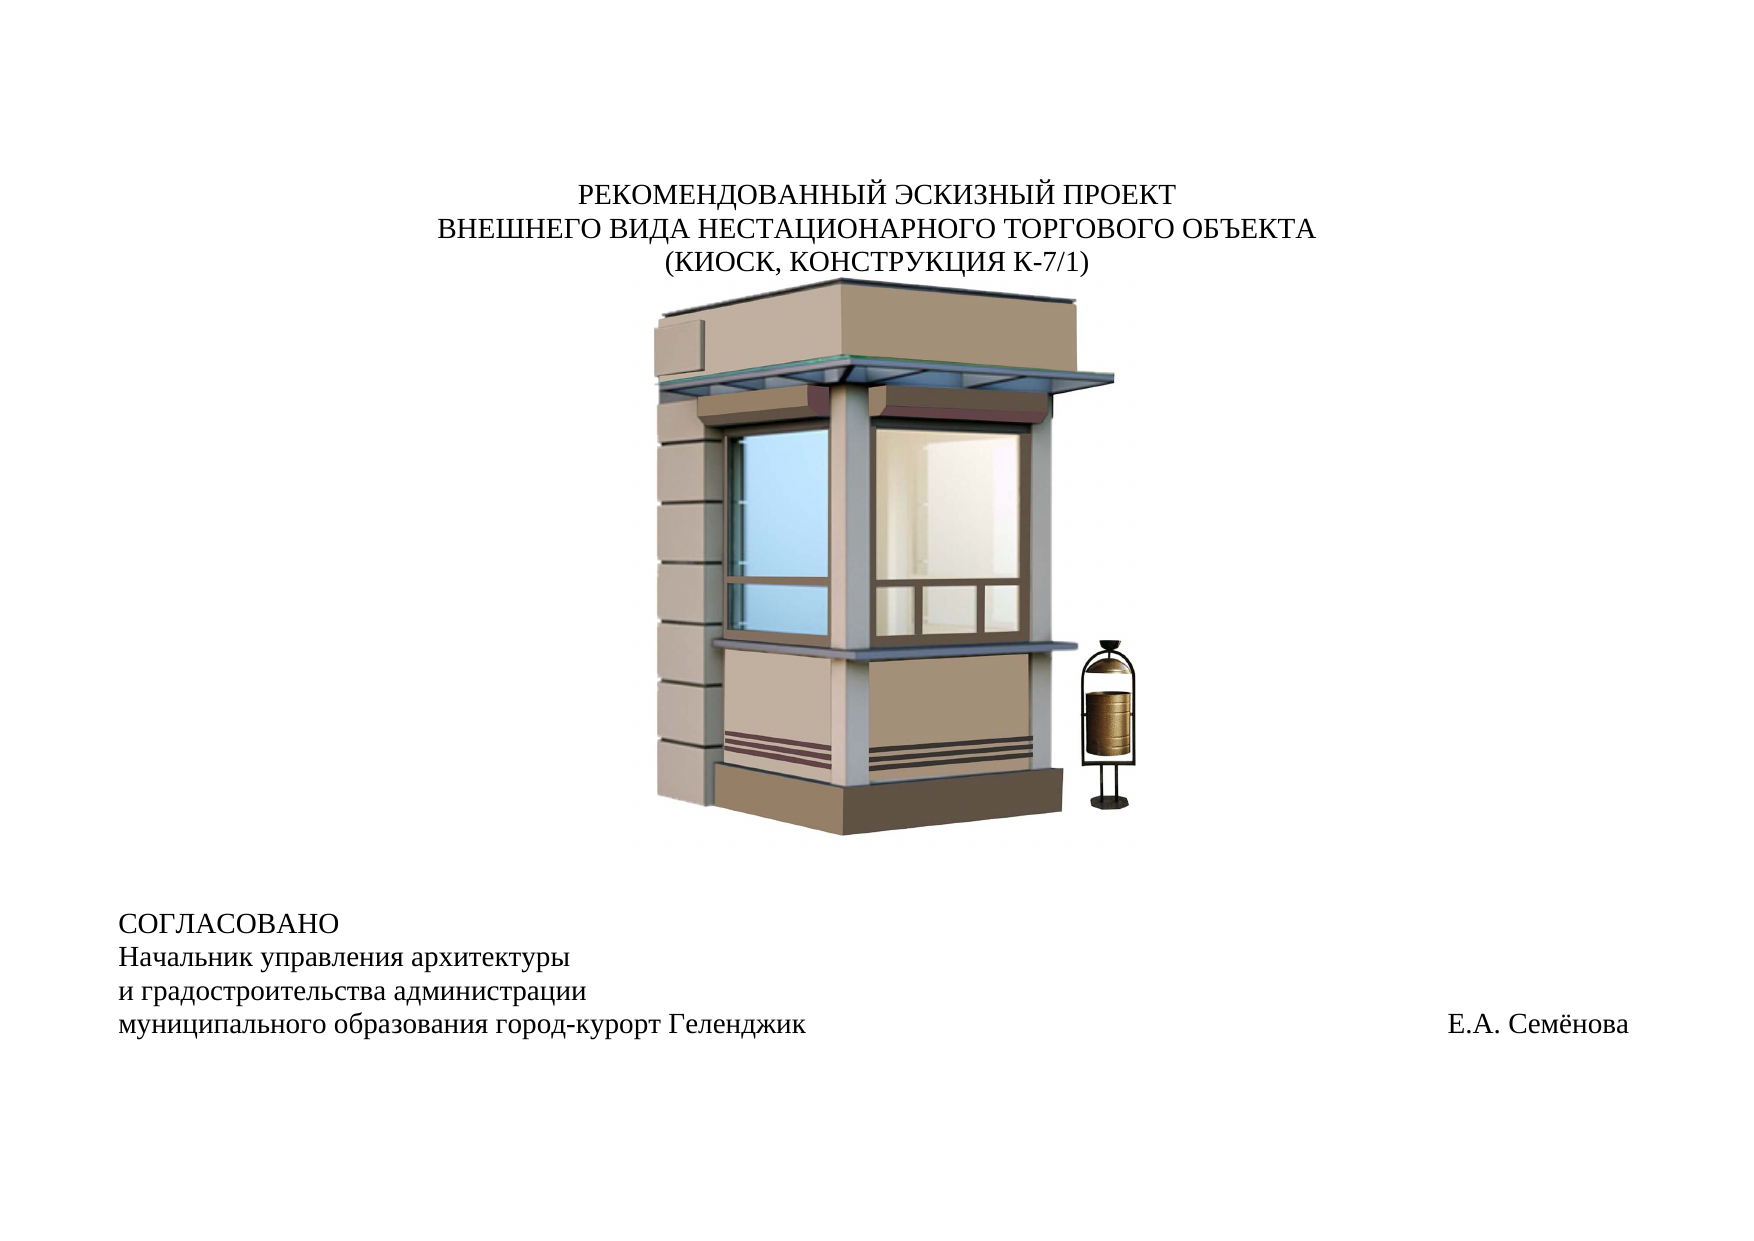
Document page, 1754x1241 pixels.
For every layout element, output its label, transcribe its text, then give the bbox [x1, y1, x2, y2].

text ВНЕШНЕГО ВИДА НЕСТАЦИОНАРНОГО ТОРГОВОГО ОБЪЕКТА [118, 211, 1636, 244]
picture [618, 277, 1136, 873]
text РЕКОМЕНДОВАННЫЙ ЭСКИЗНЫЙ ПРОЕКТ [118, 177, 1636, 211]
text и градостроительства администрации [118, 973, 1636, 1006]
text (КИОСК, КОНСТРУКЦИЯ К-7/1) [118, 244, 1636, 278]
text Начальник управления архитектуры [118, 939, 1636, 973]
text муниципального образования город-курорт Геленджик Е.А. Семёнова [118, 1006, 1636, 1040]
text СОГЛАСОВАНО [118, 906, 1636, 939]
